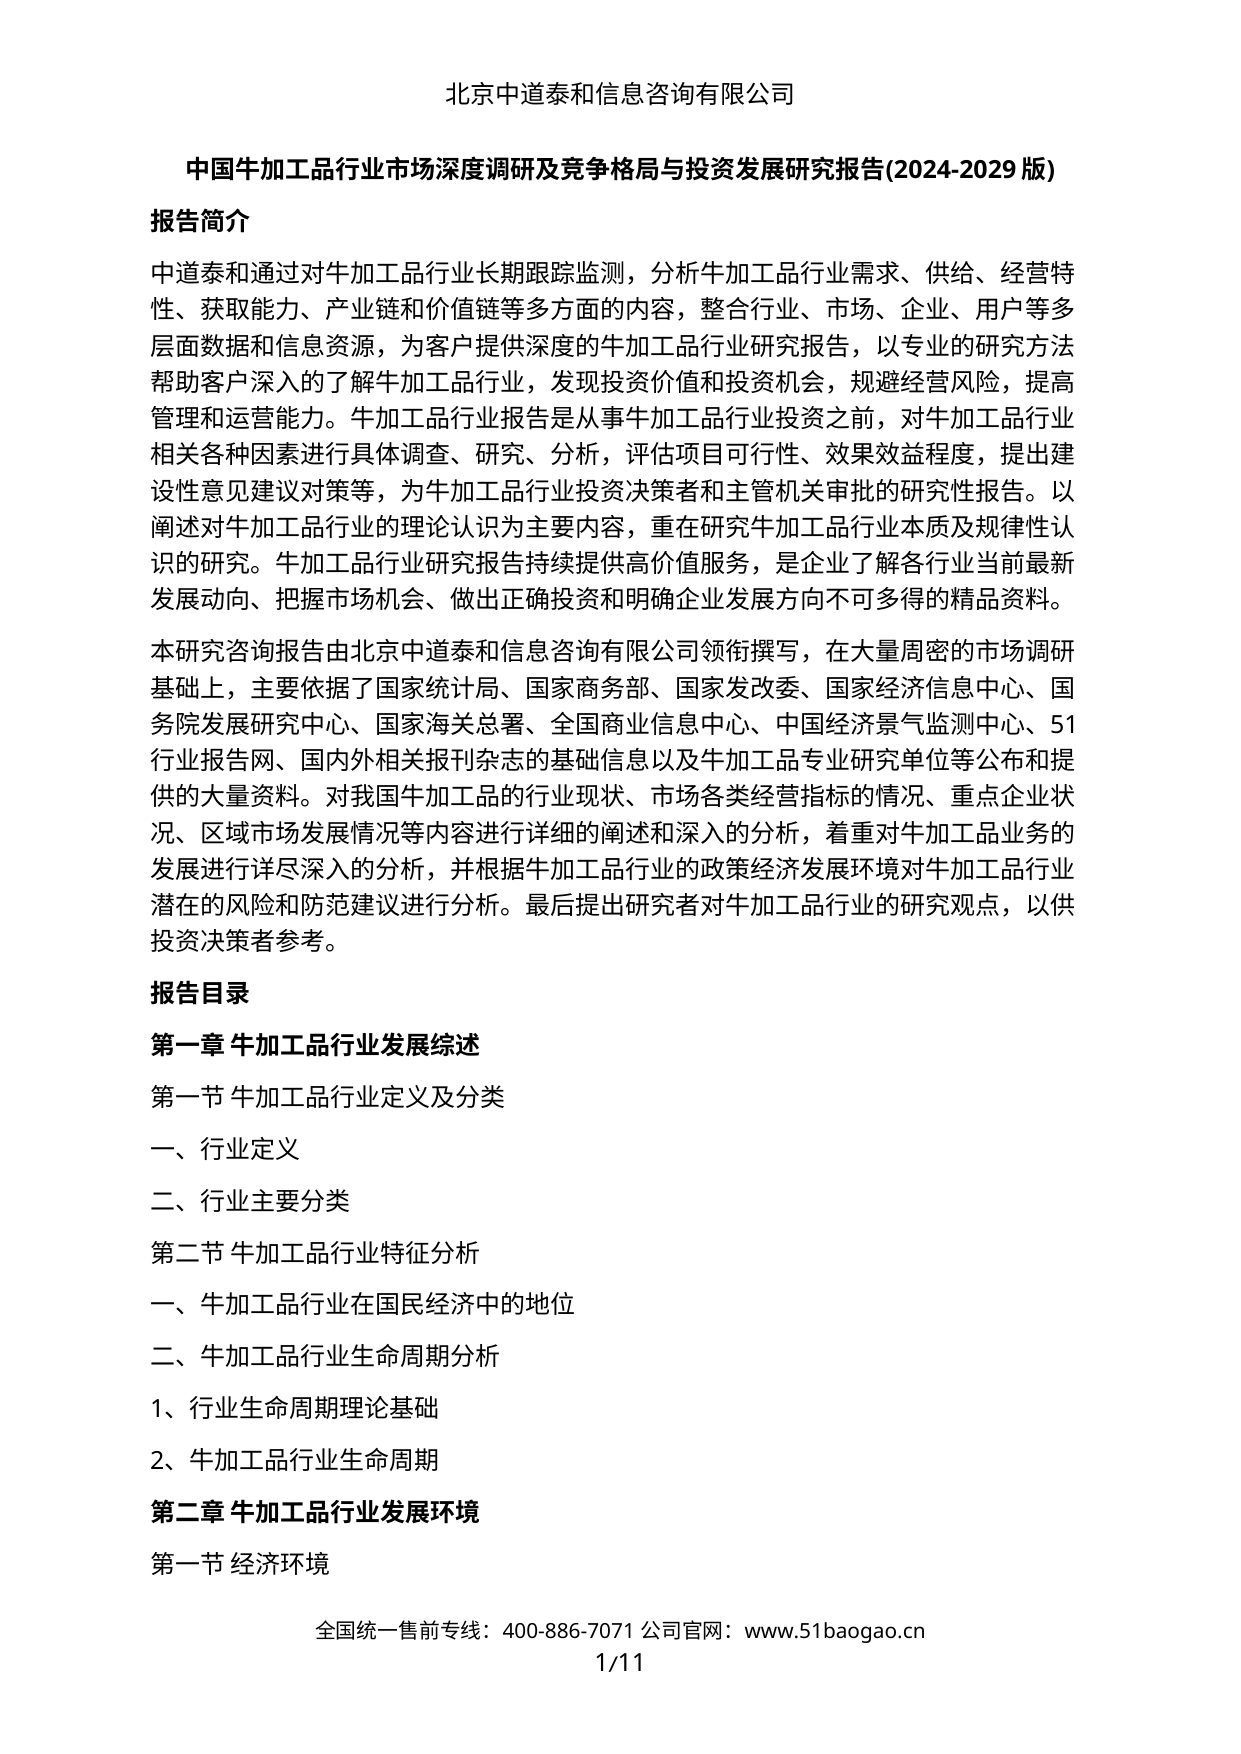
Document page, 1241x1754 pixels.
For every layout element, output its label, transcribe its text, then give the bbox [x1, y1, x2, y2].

text 第二章 牛加工品行业发展环境 [150, 1492, 1090, 1529]
text 二、牛加工品行业生命周期分析 [150, 1337, 1090, 1373]
text 一、行业定义 [150, 1129, 1090, 1166]
text 第一节 经济环境 [150, 1544, 1090, 1581]
text 本研究咨询报告由北京中道泰和信息咨询有限公司领衔撰写，在大量周密的市场调研基础上，主要依据了国家统计局、国家商务部、国家发改委、国家经济信息中心、国务院发展研究中心、国家海关总署、全国商业信息中心、中国经济景气监测中心、51行业报告网、国内外相关报刊杂志的基础信息以及牛加工品专业研究单位等公布和提供的大量资料。对我国牛加工品的行业现状、市场各类经营指标的情况、重点企业状况、区域市场发展情况等内容进行详细的阐述和深入的分析，着重对牛加工品业务的发展进行详尽深入的分析，并根据牛加工品行业的政策经济发展环境对牛加工品行业潜在的风险和防范建议进行分析。最后提出研究者对牛加工品行业的研究观点，以供投资决策者参考。 [150, 632, 1090, 958]
text 一、牛加工品行业在国民经济中的地位 [150, 1285, 1090, 1321]
text 报告简介 [150, 202, 1090, 238]
text 中道泰和通过对牛加工品行业长期跟踪监测，分析牛加工品行业需求、供给、经营特性、获取能力、产业链和价值链等多方面的内容，整合行业、市场、企业、用户等多层面数据和信息资源，为客户提供深度的牛加工品行业研究报告，以专业的研究方法帮助客户深入的了解牛加工品行业，发现投资价值和投资机会，规避经营风险，提高管理和运营能力。牛加工品行业报告是从事牛加工品行业投资之前，对牛加工品行业相关各种因素进行具体调查、研究、分析，评估项目可行性、效果效益程度，提出建设性意见建议对策等，为牛加工品行业投资决策者和主管机关审批的研究性报告。以阐述对牛加工品行业的理论认识为主要内容，重在研究牛加工品行业本质及规律性认识的研究。牛加工品行业研究报告持续提供高价值服务，是企业了解各行业当前最新发展动向、把握市场机会、做出正确投资和明确企业发展方向不可多得的精品资料。 [150, 254, 1090, 616]
text 2、牛加工品行业生命周期 [150, 1441, 1090, 1477]
text 第二节 牛加工品行业特征分析 [150, 1233, 1090, 1269]
text 第一章 牛加工品行业发展综述 [150, 1026, 1090, 1062]
text 中国牛加工品行业市场深度调研及竞争格局与投资发展研究报告(2024-2029版) [150, 150, 1090, 186]
text 报告目录 [150, 974, 1090, 1010]
text 1、行业生命周期理论基础 [150, 1389, 1090, 1425]
text 第一节 牛加工品行业定义及分类 [150, 1077, 1090, 1114]
text 二、行业主要分类 [150, 1181, 1090, 1217]
